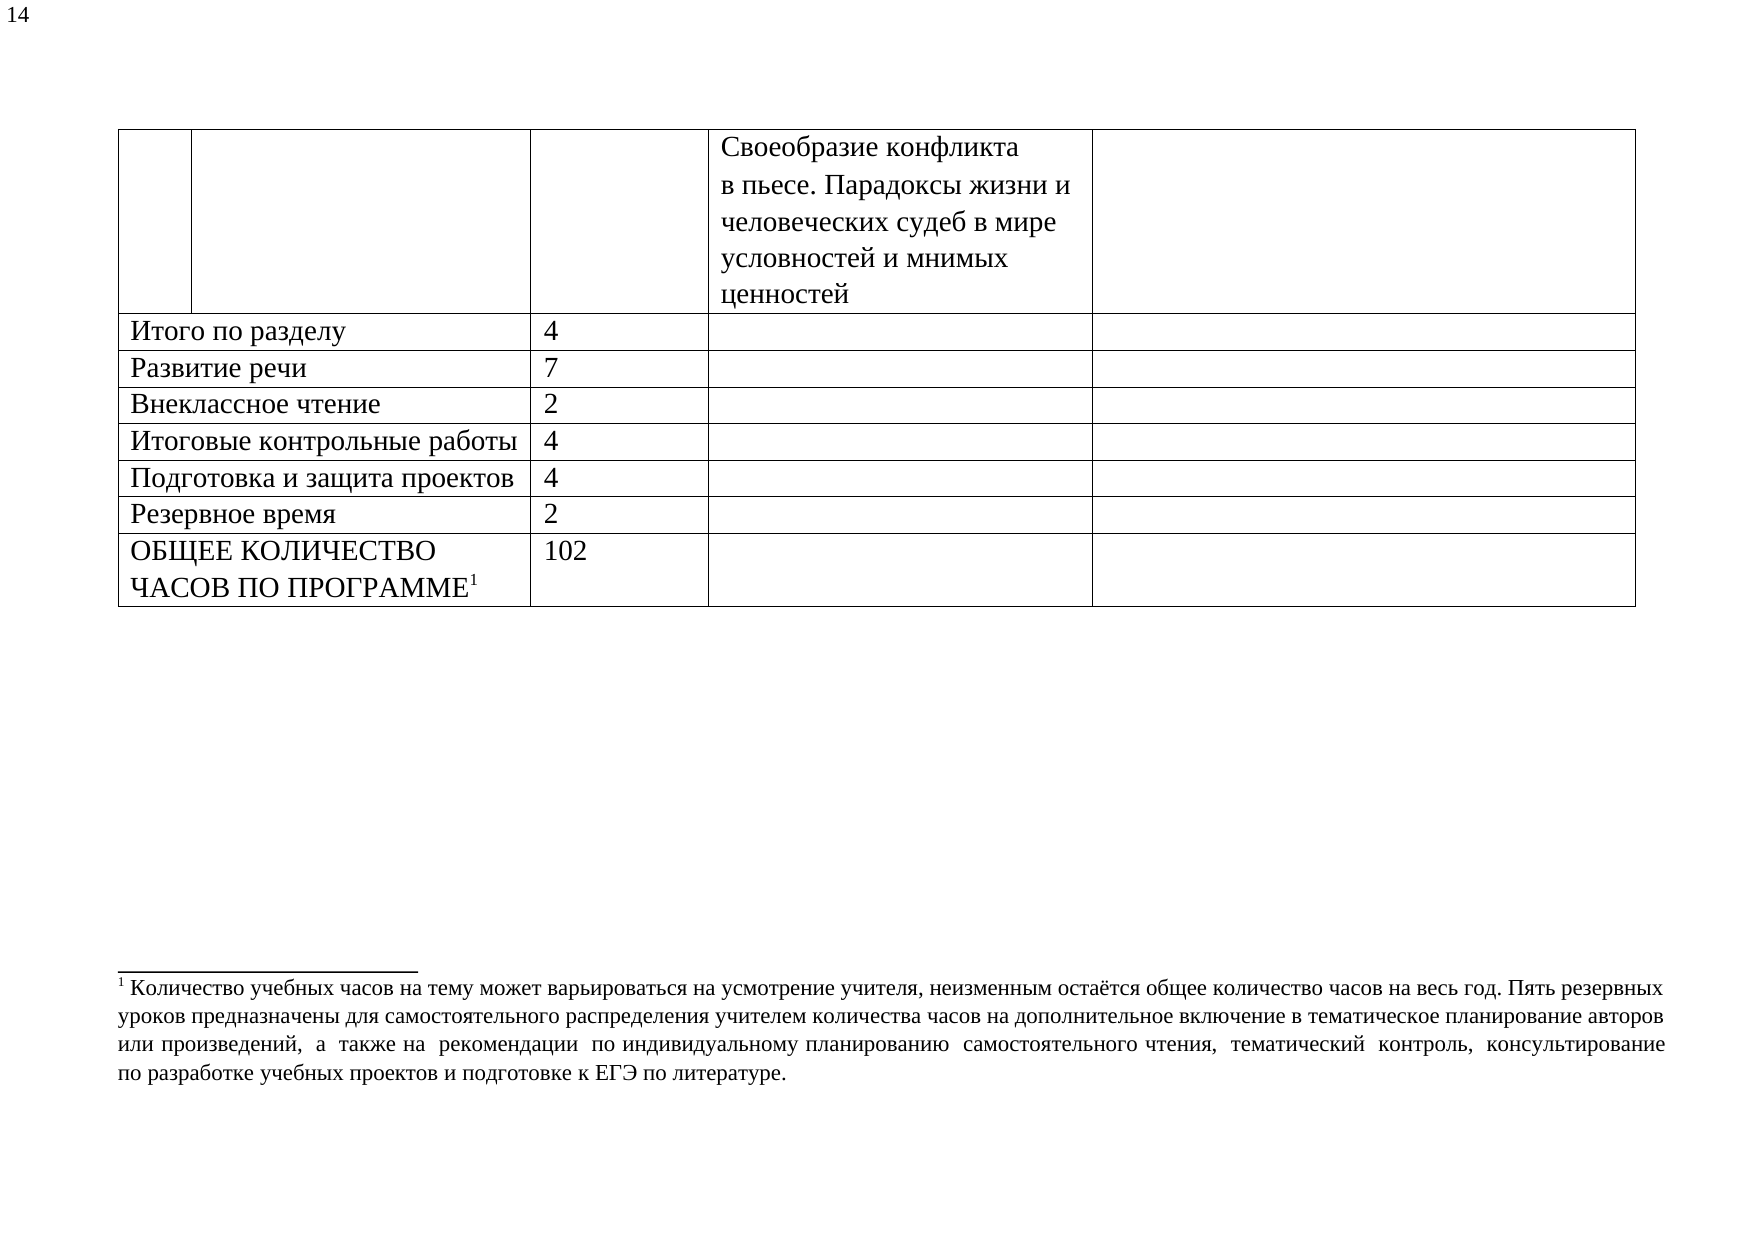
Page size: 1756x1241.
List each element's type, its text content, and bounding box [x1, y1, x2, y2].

table_header Своеобразие конфликта в пьесе. Парадоксы жизни и человеческих судеб в мире условностей и мнимых ценностей [709, 130, 1092, 313]
table_cell Резервное время [119, 497, 530, 533]
table_cell [1093, 497, 1635, 533]
table_cell Итоговые контрольные работы [119, 424, 530, 459]
table_cell [709, 424, 1092, 459]
table_cell 2 [531, 388, 708, 423]
table_cell Внеклассное чтение [119, 388, 530, 423]
table_cell [709, 351, 1092, 387]
table_cell ОБЩЕЕ КОЛИЧЕСТВО ЧАСОВ ПО ПРОГРАММЕ1 [119, 534, 530, 606]
table_cell [1093, 424, 1635, 459]
table_header [119, 130, 191, 313]
table_header [192, 130, 530, 313]
text 1 Количество учебных часов на тему может варьироваться на усмотрение учителя, неизменным остаётся общее количество часов на весь год. Пять резервных уроков предназначены для самостоятельного распределения учителем количества часов на дополнительное включение в тематическое планирование авторов или произведений, а также на рекомендации по индивидуальному планированию самостоятельного чтения, тематический контроль, консультирование по разработке учебных проектов и подготовке к ЕГЭ по литературе. [118, 974, 1666, 1085]
table_cell 4 [531, 424, 708, 459]
table_cell [709, 388, 1092, 423]
table_cell 4 [531, 314, 708, 350]
table_cell [709, 534, 1092, 606]
table_header [1093, 130, 1635, 313]
table_cell 102 [531, 534, 708, 606]
table_cell [709, 314, 1092, 350]
table_cell 2 [531, 497, 708, 533]
table_cell [1093, 351, 1635, 387]
table_cell Подготовка и защита проектов [119, 461, 530, 496]
table_header [531, 130, 708, 313]
table_cell 7 [531, 351, 708, 387]
table_cell Развитие речи [119, 351, 530, 387]
table_cell 4 [531, 461, 708, 496]
table_cell [1093, 461, 1635, 496]
table_cell [1093, 388, 1635, 423]
table_cell Итого по разделу [119, 314, 530, 350]
table_cell [1093, 314, 1635, 350]
table_cell [1093, 534, 1635, 606]
table_cell [709, 497, 1092, 533]
table_cell [709, 461, 1092, 496]
